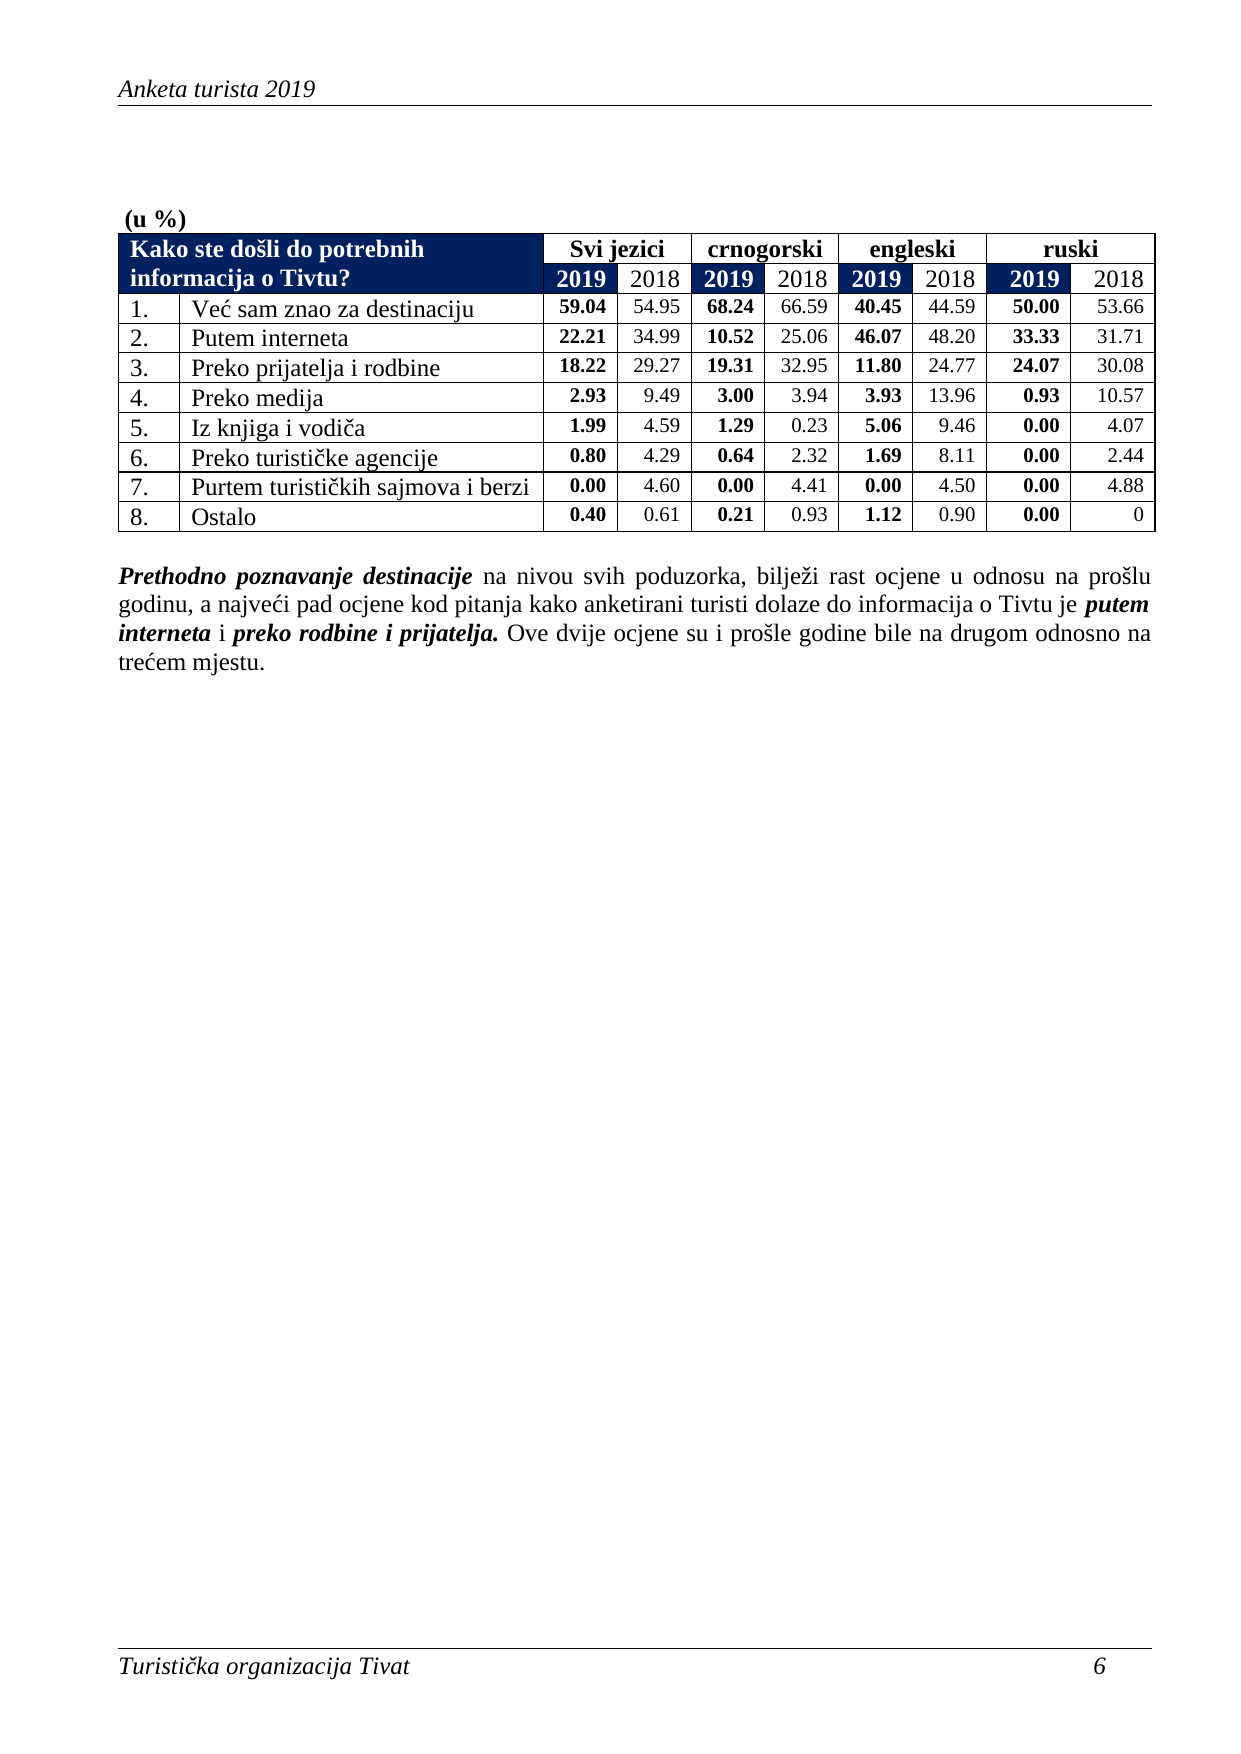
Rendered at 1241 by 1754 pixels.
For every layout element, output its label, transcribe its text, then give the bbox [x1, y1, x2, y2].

table_cell Iz knjiga i vodiča [180, 413, 543, 442]
table_cell 66.59 [765, 294, 838, 322]
table_cell 0.21 [692, 502, 764, 531]
table_header engleski [839, 234, 986, 263]
table_cell 2018 [618, 264, 691, 293]
table_cell 54.95 [618, 294, 691, 322]
table_cell 31.71 [1071, 324, 1154, 352]
table_cell 3.00 [692, 383, 764, 412]
table_cell 32.95 [765, 353, 838, 382]
table_cell 40.45 [839, 294, 912, 322]
table_cell 11.80 [839, 353, 912, 382]
table_cell 22.21 [544, 324, 617, 352]
table_cell 10.57 [1071, 383, 1154, 412]
table_cell 46.07 [839, 324, 912, 352]
table_cell 1.99 [544, 413, 617, 442]
table_cell 6. [119, 443, 179, 471]
table_cell Preko medija [180, 383, 543, 412]
text (u %) [118, 204, 1152, 233]
table_cell 1.69 [839, 443, 912, 471]
table_cell 24.07 [987, 353, 1070, 382]
table_cell 4.59 [618, 413, 691, 442]
table_cell 68.24 [692, 294, 764, 322]
table_cell 1.12 [839, 502, 912, 531]
table_cell 34.99 [618, 324, 691, 352]
table_cell 0.00 [987, 413, 1070, 442]
table_cell 2019 [692, 264, 764, 293]
table_header ruski [987, 234, 1154, 263]
table_cell 2019 [839, 264, 912, 293]
table_header Svi jezici [544, 234, 691, 263]
table_cell 4.07 [1071, 413, 1154, 442]
table_cell 8.11 [913, 443, 986, 471]
table_cell 2.44 [1071, 443, 1154, 471]
table_cell 2018 [913, 264, 986, 293]
table_cell 9.49 [618, 383, 691, 412]
table_cell 5. [119, 413, 179, 442]
table_cell 0.00 [839, 473, 912, 501]
table_cell 33.33 [987, 324, 1070, 352]
table_cell 25.06 [765, 324, 838, 352]
table_cell 50.00 [987, 294, 1070, 322]
table_cell 0.40 [544, 502, 617, 531]
table_cell 3.94 [765, 383, 838, 412]
table_cell 7. [119, 473, 179, 501]
table_cell 9.46 [913, 413, 986, 442]
table_cell 0.00 [987, 502, 1070, 531]
table_cell 13.96 [913, 383, 986, 412]
table_cell 1. [119, 294, 179, 322]
table_cell 18.22 [544, 353, 617, 382]
table_cell 0.64 [692, 443, 764, 471]
table_cell 29.27 [618, 353, 691, 382]
table_cell 59.04 [544, 294, 617, 322]
table_cell 8. [119, 502, 179, 531]
text Prethodno poznavanje destinacije na nivou svih poduzorka, bilježi rast ocjene u odnosu na prošlu godinu, a najveći pad ocjene kod pitanja kako anketirani turisti dolaze do informacija o Tivtu je putem interneta i preko rodbine i prijatelja. Ove dvije ocjene su i prošle godine bile na drugom odnosno na trećem mjestu. [118, 561, 1152, 676]
table_cell 0.61 [618, 502, 691, 531]
table_cell 2018 [1071, 264, 1154, 293]
table_cell Preko turističke agencije [180, 443, 543, 471]
table_cell 0.90 [913, 502, 986, 531]
table_cell 53.66 [1071, 294, 1154, 322]
table_cell 2.93 [544, 383, 617, 412]
table_cell 44.59 [913, 294, 986, 322]
table_cell 4. [119, 383, 179, 412]
table_cell Ostalo [180, 502, 543, 531]
table_cell 0.00 [987, 443, 1070, 471]
table_cell 2. [119, 324, 179, 352]
table_cell 2019 [544, 264, 617, 293]
table_cell 19.31 [692, 353, 764, 382]
table_cell 10.52 [692, 324, 764, 352]
table_cell 0.23 [765, 413, 838, 442]
table_cell 48.20 [913, 324, 986, 352]
table_cell Putem interneta [180, 324, 543, 352]
table_cell 4.41 [765, 473, 838, 501]
table_cell Purtem turističkih sajmova i berzi [180, 473, 543, 501]
table_cell 2019 [987, 264, 1070, 293]
table_cell 2.32 [765, 443, 838, 471]
table_cell 0.93 [987, 383, 1070, 412]
table_cell 4.88 [1071, 473, 1154, 501]
table_cell 30.08 [1071, 353, 1154, 382]
table_cell 3.93 [839, 383, 912, 412]
table_cell 2018 [765, 264, 838, 293]
table_header crnogorski [692, 234, 838, 263]
table_cell 5.06 [839, 413, 912, 442]
table_cell 0.93 [765, 502, 838, 531]
table_cell 0.00 [692, 473, 764, 501]
table_cell Preko prijatelja i rodbine [180, 353, 543, 382]
table_cell 4.50 [913, 473, 986, 501]
table_cell 0.00 [544, 473, 617, 501]
table_cell 4.29 [618, 443, 691, 471]
table_cell 3. [119, 353, 179, 382]
table_cell 0.80 [544, 443, 617, 471]
table_cell 1.29 [692, 413, 764, 442]
table_cell 4.60 [618, 473, 691, 501]
table_header Kako ste došli do potrebnih informacija o Tivtu? [119, 234, 543, 293]
table_cell Već sam znao za destinaciju [180, 294, 543, 322]
table_cell 0 [1071, 502, 1154, 531]
table_cell 0.00 [987, 473, 1070, 501]
table_cell 24.77 [913, 353, 986, 382]
